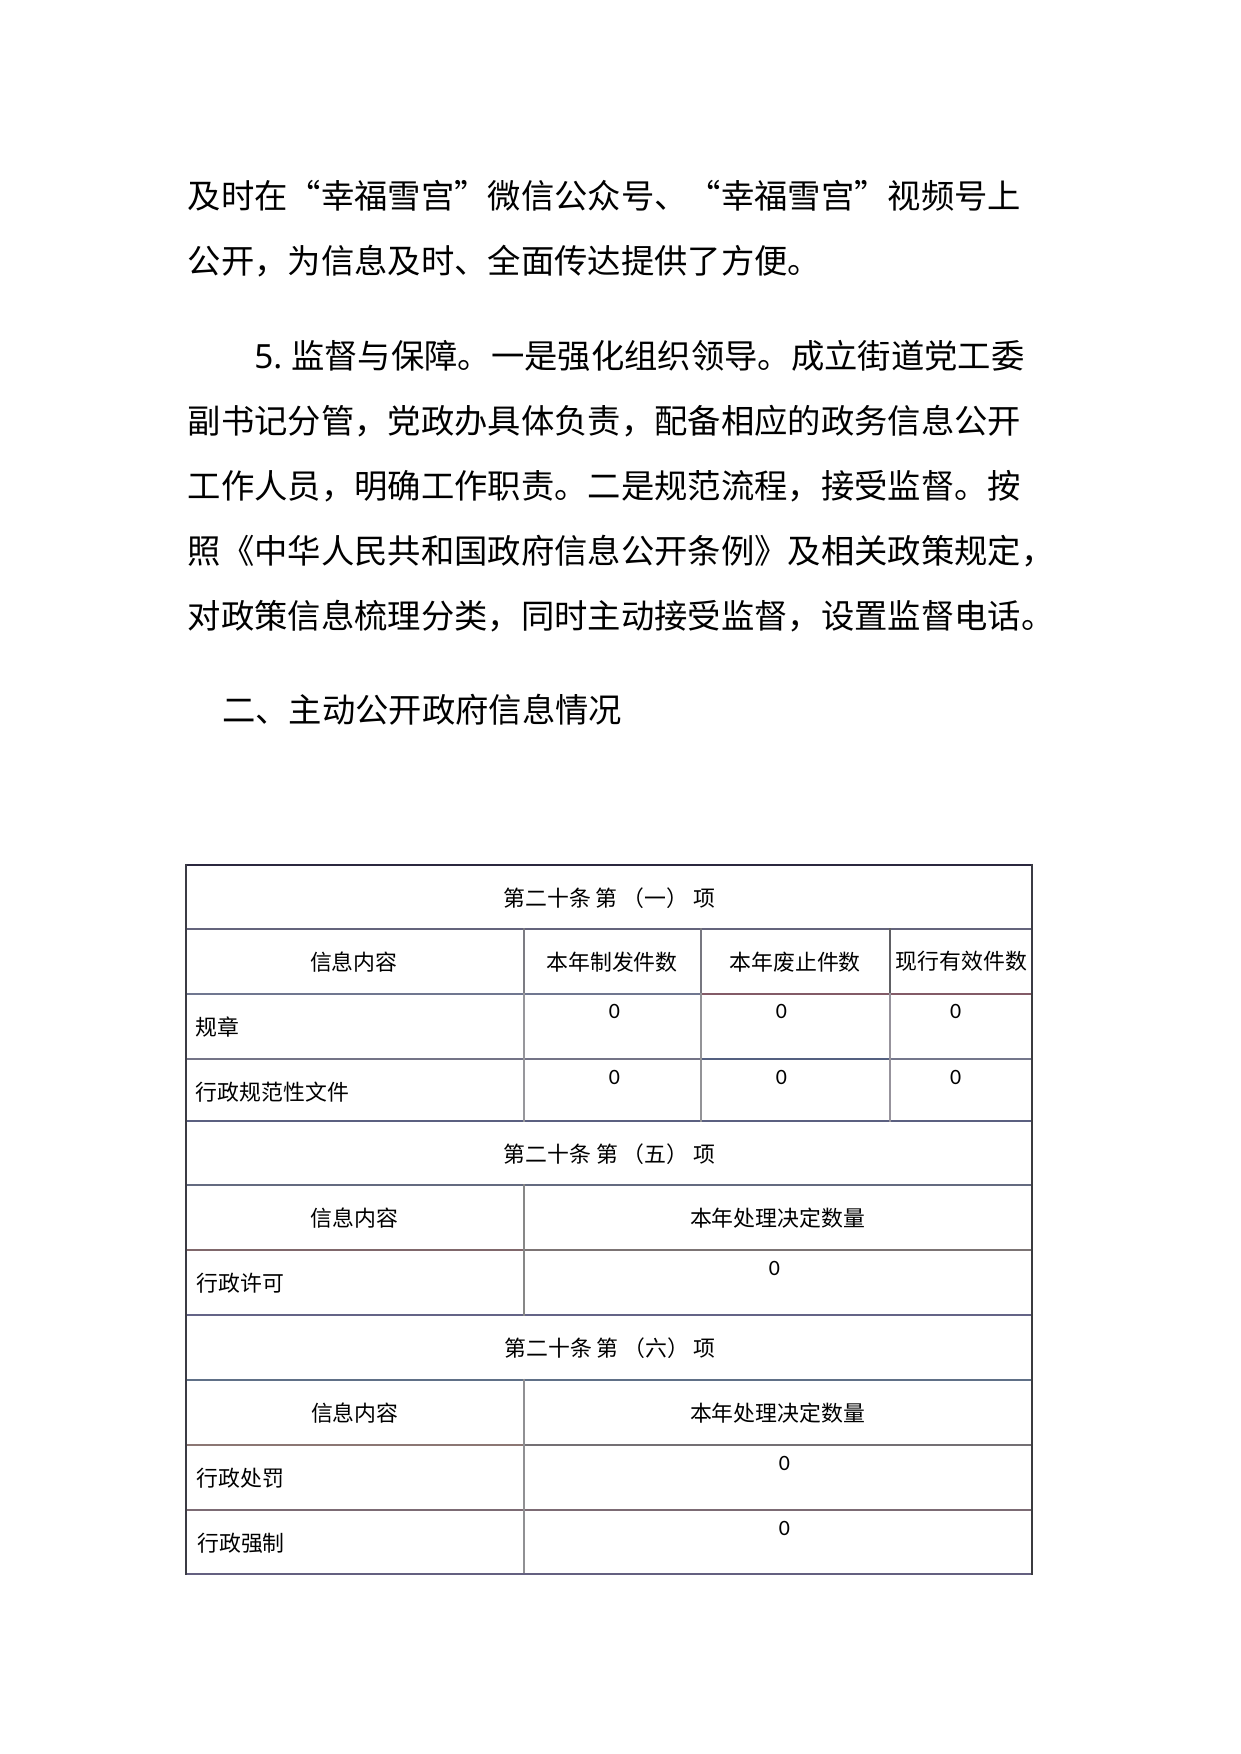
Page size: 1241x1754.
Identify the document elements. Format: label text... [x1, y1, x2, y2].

table_cell 0 [525, 1251, 1031, 1313]
text 二、主动公开政府信息情况 [187, 675, 1053, 740]
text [187, 162, 1053, 292]
text 5. 监督与保障。一是强化组织领导。成立街道党工委副书记分管，党政办具体负责，配备相应的政务信息公开工作人员，明确工作职责。二是规范流程，接受监督。按照《中华人民共和国政府信息公开条例》及相关政策规定，对政策信息梳理分类，同时主动接受监督，设置监督电话。 [187, 321, 1053, 646]
table_cell 0 [525, 1446, 1031, 1509]
table_cell 第二十条 第 （五） 项 [187, 1122, 1031, 1184]
table_cell 行政强制 [187, 1511, 523, 1573]
table_cell 本年处理决定数量 [525, 1186, 1031, 1249]
table_cell 0 [702, 1060, 889, 1119]
table_cell 0 [891, 995, 1031, 1058]
table_cell 0 [525, 1060, 700, 1119]
table_cell 本年废止件数 [702, 930, 889, 992]
table_cell 0 [891, 1060, 1031, 1119]
table_cell 本年制发件数 [525, 930, 700, 992]
table_cell 行政规范性文件 [187, 1060, 523, 1119]
table_cell 0 [702, 995, 889, 1058]
table_cell 现行有效件数 [891, 930, 1031, 992]
table_cell 信息内容 [187, 1381, 523, 1444]
table_cell 规章 [187, 995, 523, 1058]
table_cell 信息内容 [187, 1186, 523, 1249]
table_cell 第二十条 第 （六） 项 [187, 1316, 1031, 1378]
table_cell 0 [525, 995, 700, 1058]
table_cell 本年处理决定数量 [525, 1381, 1031, 1444]
table_cell 信息内容 [187, 930, 523, 992]
table_cell 行政许可 [187, 1251, 523, 1313]
table_cell 行政处罚 [187, 1446, 523, 1509]
table_cell 0 [525, 1511, 1031, 1573]
table_header 第二十条 第 （一） 项 [187, 866, 1031, 928]
